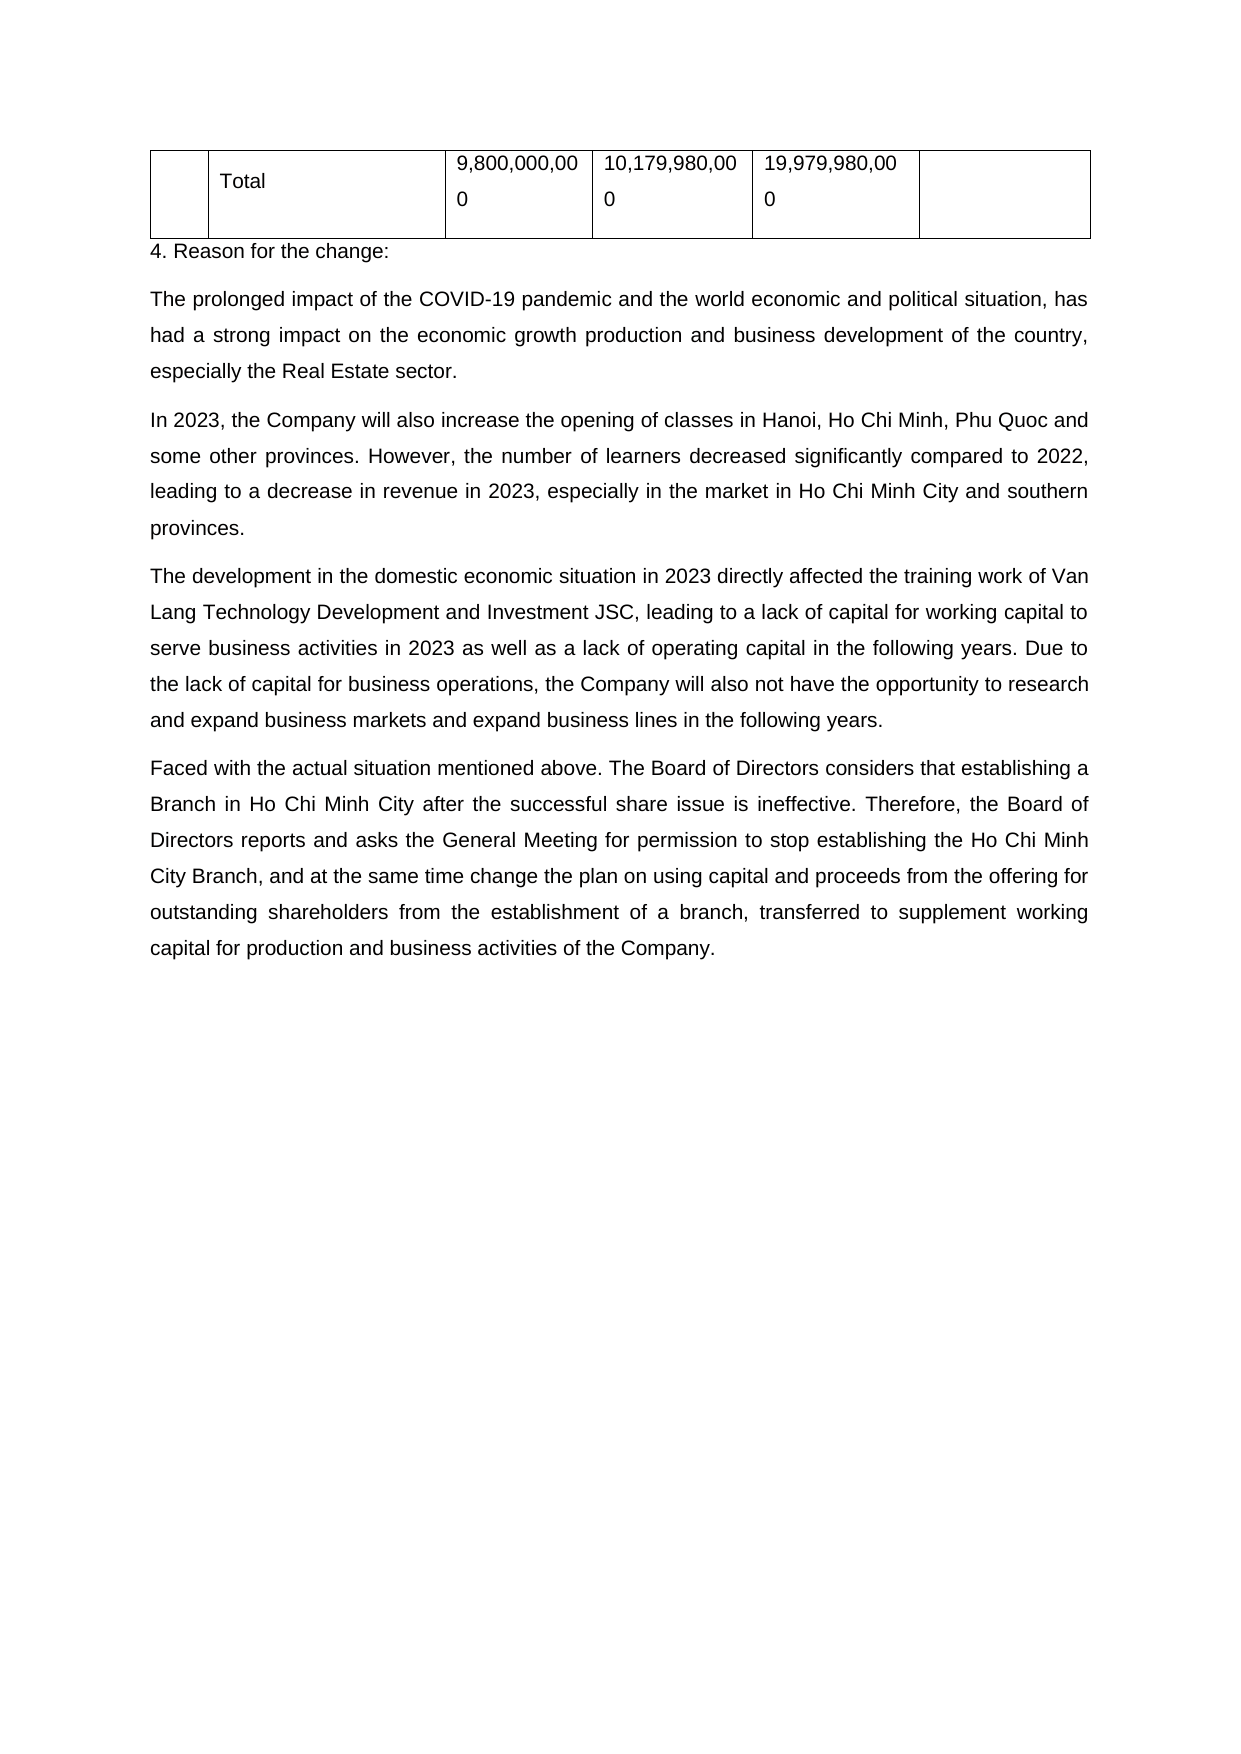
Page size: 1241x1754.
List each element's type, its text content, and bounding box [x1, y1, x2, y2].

table_cell 9,800,000,000 [446, 151, 592, 238]
text 4. Reason for the change: [150, 239, 1090, 263]
table_cell 19,979,980,000 [753, 151, 919, 238]
text The prolonged impact of the COVID-19 pandemic and the world economic and political situation, has had a strong impact on the economic growth production and business development of the country, especially the Real Estate sector. [150, 287, 1090, 383]
table_cell 10,179,980,000 [593, 151, 752, 238]
text Faced with the actual situation mentioned above. The Board of Directors considers that establishing a Branch in Ho Chi Minh City after the successful share issue is ineffective. Therefore, the Board of Directors reports and asks the General Meeting for permission to stop establishing the Ho Chi Minh City Branch, and at the same time change the plan on using capital and proceeds from the offering for outstanding shareholders from the establishment of a branch, transferred to supplement working capital for production and business activities of the Company. [150, 756, 1090, 959]
text The development in the domestic economic situation in 2023 directly affected the training work of Van Lang Technology Development and Investment JSC, leading to a lack of capital for working capital to serve business activities in 2023 as well as a lack of operating capital in the following years. Due to the lack of capital for business operations, the Company will also not have the opportunity to research and expand business markets and expand business lines in the following years. [150, 564, 1090, 731]
table_cell Total [209, 151, 445, 238]
table_cell [151, 151, 208, 238]
text In 2023, the Company will also increase the opening of classes in Hanoi, Ho Chi Minh, Phu Quoc and some other provinces. However, the number of learners decreased significantly compared to 2022, leading to a decrease in revenue in 2023, especially in the market in Ho Chi Minh City and southern provinces. [150, 407, 1090, 539]
